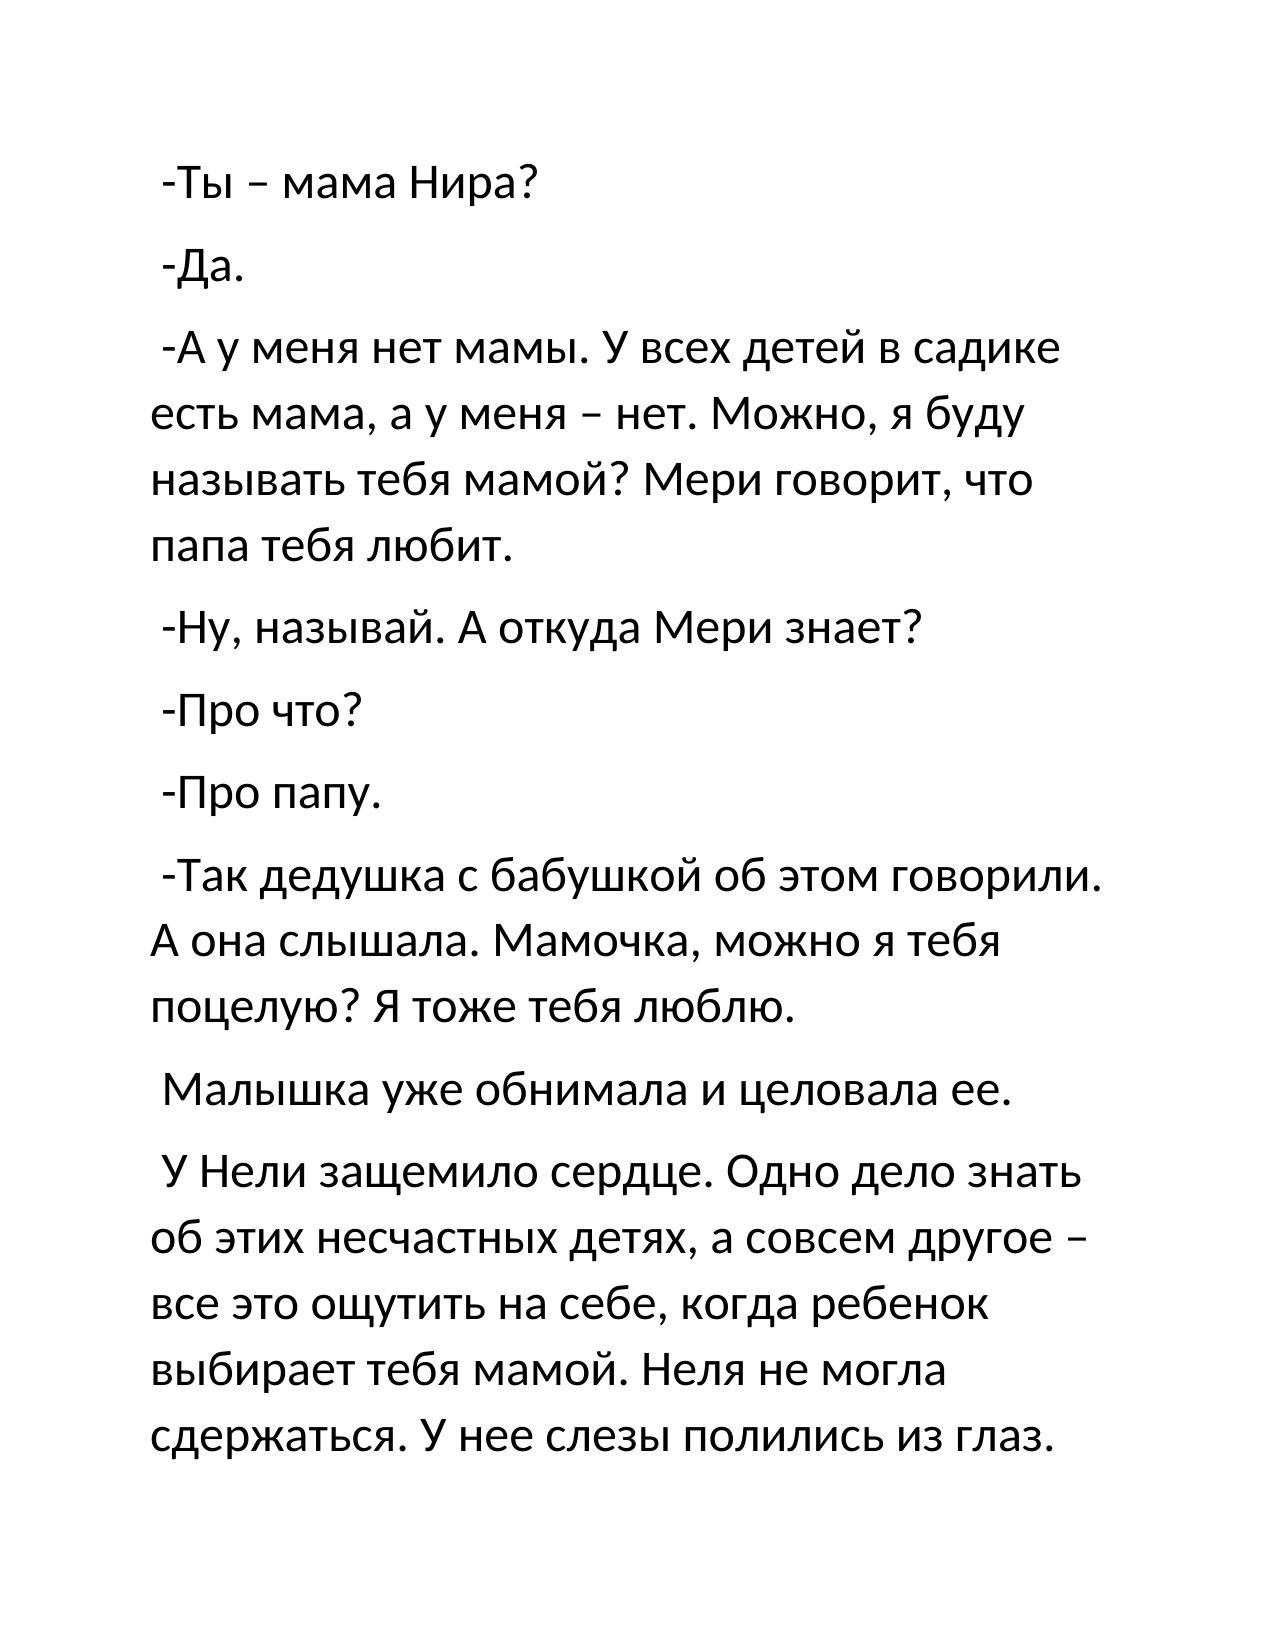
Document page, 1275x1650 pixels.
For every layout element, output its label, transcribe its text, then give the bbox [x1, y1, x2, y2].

text -Про папу. [150, 760, 1125, 821]
text -Так дедушка с бабушкой об этом говорили. А она слышала. Мамочка, можно я тебя поцелую? Я тоже тебя люблю. [150, 842, 1125, 1035]
text -Ну, называй. А откуда Мери знает? [150, 595, 1125, 656]
text -Да. [150, 232, 1125, 293]
text -Ты – мама Нира? [150, 150, 1125, 211]
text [150, 1139, 1125, 1463]
text Малышка уже обнимала и целовала ее. [150, 1057, 1125, 1118]
text -А у меня нет мамы. У всех детей в садике есть мама, а у меня – нет. Можно, я буду называть тебя мамой? Мери говорит, что папа тебя любит. [150, 315, 1125, 573]
text -Про что? [150, 677, 1125, 738]
